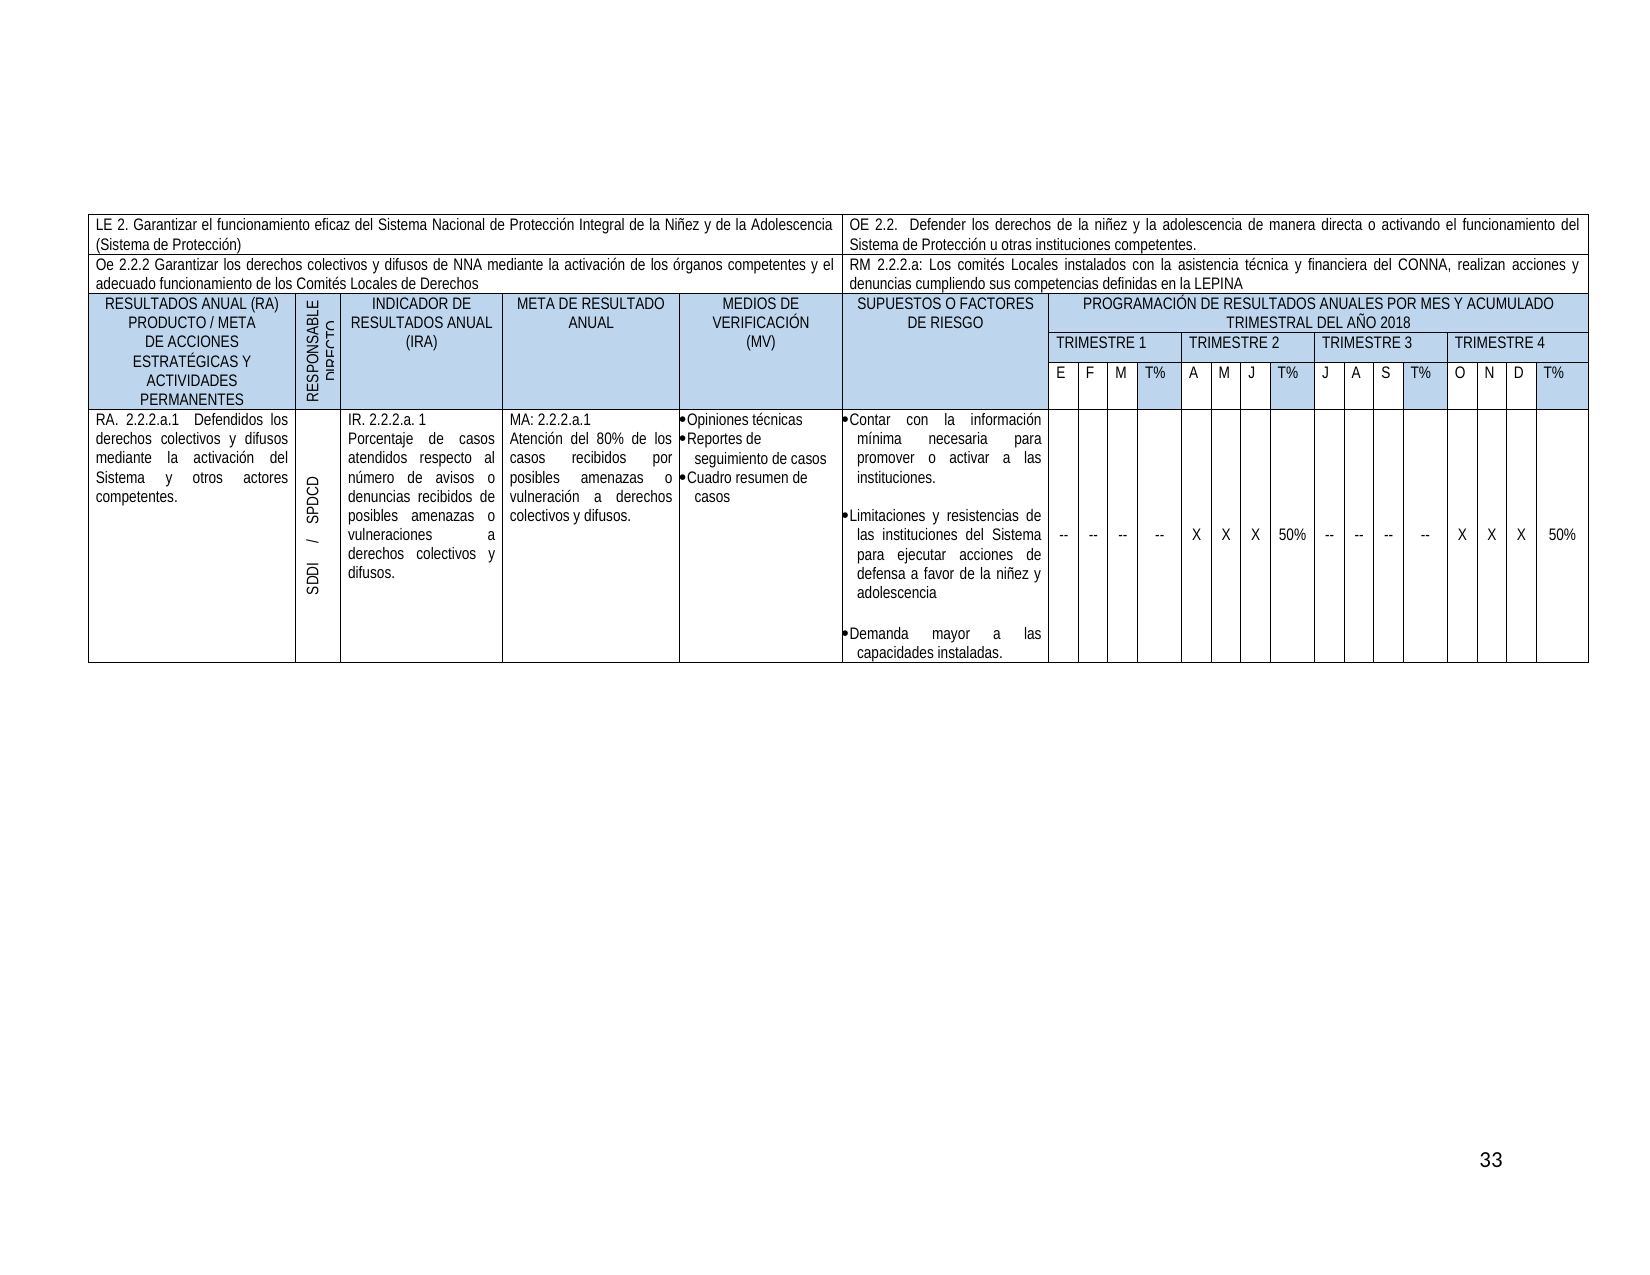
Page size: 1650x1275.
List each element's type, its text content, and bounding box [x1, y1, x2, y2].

table_cell TRIMESTRE 2 [1182, 333, 1314, 362]
table_cell X [1507, 410, 1536, 662]
table_cell TRIMESTRE 1 [1049, 333, 1181, 362]
table_cell X [1212, 410, 1240, 662]
table_cell -- [1345, 410, 1373, 662]
table_cell -- [1374, 410, 1403, 662]
table_cell J [1315, 363, 1344, 409]
table_cell S [1374, 363, 1403, 409]
table_cell D [1507, 363, 1536, 409]
table_cell T% [1138, 363, 1181, 409]
table_cell -- [1108, 410, 1137, 662]
table_cell -- [1404, 410, 1447, 662]
table_cell X [1448, 410, 1477, 662]
table_cell O [1448, 363, 1477, 409]
table_cell X [1241, 410, 1270, 662]
table_cell SDDI / SPDCD [296, 410, 340, 662]
table_cell Contar con la información mínima necesaria para promover o activar a las instituciones. Limitaciones y resistencias de las instituciones del Sistema para ejecutar acciones de defensa a favor de la niñez y adolescencia Demanda mayor a las capacidades instaladas. [843, 410, 1048, 662]
table_cell 50% [1271, 410, 1314, 662]
table_cell MA: 2.2.2.a.1 Atención del 80% de los casos recibidos por posibles amenazas o vulneración a derechos colectivos y difusos. [503, 410, 679, 662]
table_cell TRIMESTRE 3 [1315, 333, 1447, 362]
table_cell RA. 2.2.2.a.1 Defendidos los derechos colectivos y difusos mediante la activación del Sistema y otros actores competentes. [89, 410, 295, 662]
table_cell T% [1537, 363, 1588, 409]
table_cell N [1478, 363, 1506, 409]
table_cell RESULTADOS ANUAL (RA) PRODUCTO / META DE ACCIONES ESTRATÉGICAS Y ACTIVIDADES PERMANENTES [89, 294, 295, 409]
table_cell -- [1049, 410, 1078, 662]
table_cell X [1478, 410, 1506, 662]
table_cell META DE RESULTADO ANUAL [503, 294, 679, 409]
table_cell -- [1138, 410, 1181, 662]
table_cell RM 2.2.2.a: Los comités Locales instalados con la asistencia técnica y financiera del CONNA, realizan acciones y denuncias cumpliendo sus competencias definidas en la LEPINA [843, 255, 1588, 293]
table_cell A [1182, 363, 1211, 409]
table_cell RESPONSABLE DIRECTO [296, 294, 340, 409]
table_cell TRIMESTRE 4 [1448, 333, 1588, 362]
table_cell T% [1271, 363, 1314, 409]
table_cell MEDIOS DE VERIFICACIÓN (MV) [680, 294, 842, 409]
table_cell 50% [1537, 410, 1588, 662]
table_header LE 2. Garantizar el funcionamiento eficaz del Sistema Nacional de Protección Integral de la Niñez y de la Adolescencia (Sistema de Protección) [89, 215, 842, 253]
table_cell E [1049, 363, 1078, 409]
table_header OE 2.2. Defender los derechos de la niñez y la adolescencia de manera directa o activando el funcionamiento del Sistema de Protección u otras instituciones competentes. [843, 215, 1588, 253]
table_cell INDICADOR DE RESULTADOS ANUAL (IRA) [341, 294, 502, 409]
table_cell M [1212, 363, 1240, 409]
table_cell X [1182, 410, 1211, 662]
table_cell T% [1404, 363, 1447, 409]
table_cell PROGRAMACIÓN DE RESULTADOS ANUALES POR MES Y ACUMULADO TRIMESTRAL DEL AÑO 2018 [1049, 294, 1588, 332]
table_cell Opiniones técnicas Reportes de seguimiento de casos Cuadro resumen de casos [680, 410, 842, 662]
table_cell IR. 2.2.2.a. 1 Porcentaje de casos atendidos respecto al número de avisos o denuncias recibidos de posibles amenazas o vulneraciones a derechos colectivos y difusos. [341, 410, 502, 662]
table_cell J [1241, 363, 1270, 409]
table_cell M [1108, 363, 1137, 409]
table_cell -- [1079, 410, 1107, 662]
table_cell SUPUESTOS O FACTORES DE RIESGO [843, 294, 1048, 409]
table_cell F [1079, 363, 1107, 409]
table_cell -- [1315, 410, 1344, 662]
table_cell A [1345, 363, 1373, 409]
table_cell Oe 2.2.2 Garantizar los derechos colectivos y difusos de NNA mediante la activación de los órganos competentes y el adecuado funcionamiento de los Comités Locales de Derechos [89, 255, 842, 293]
